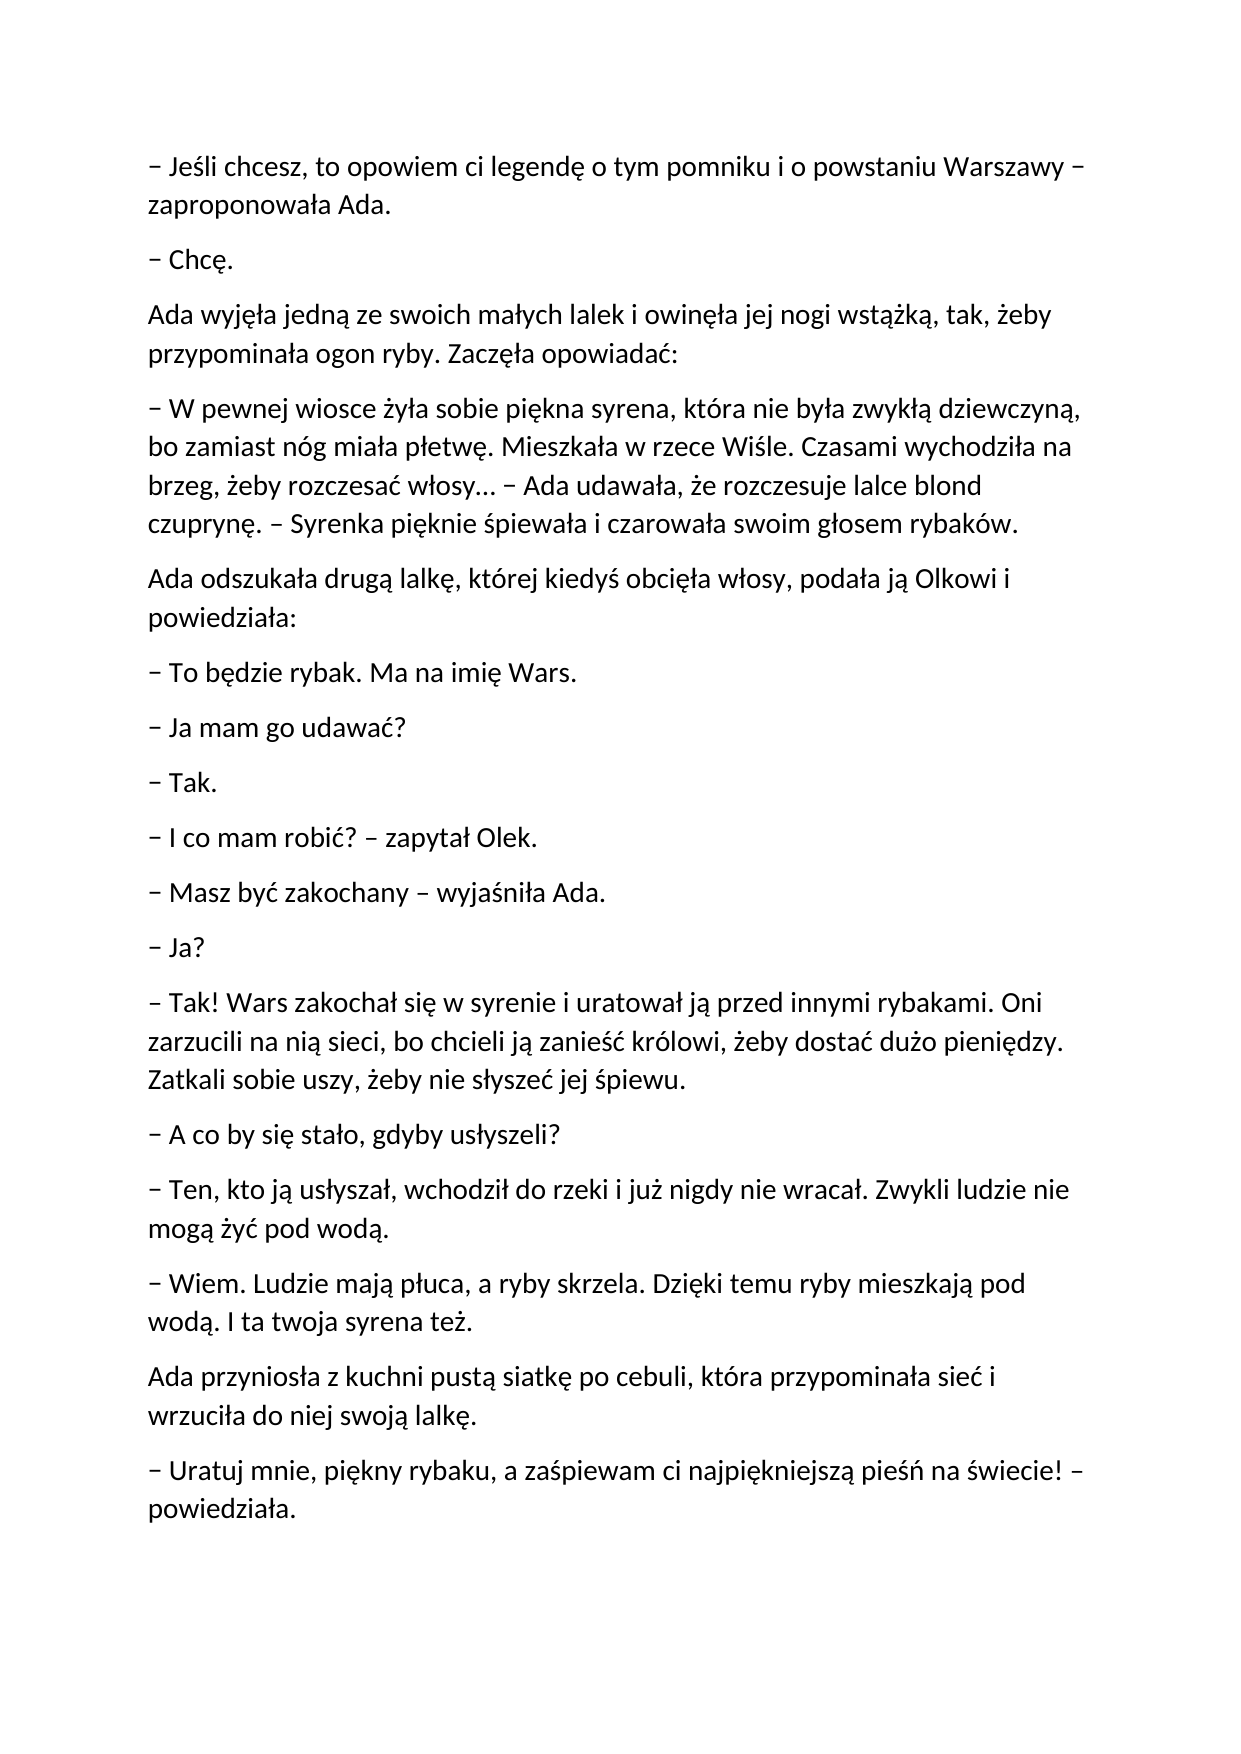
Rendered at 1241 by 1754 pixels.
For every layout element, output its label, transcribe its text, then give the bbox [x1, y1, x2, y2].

text − Ja? [148, 929, 1093, 965]
text − Ten, kto ją usłyszał, wchodził do rzeki i już nigdy nie wracał. Zwykli ludzie nie mogą żyć pod wodą. [148, 1171, 1093, 1246]
text − W pewnej wiosce żyła sobie piękna syrena, która nie była zwykłą dziewczyną, bo zamiast nóg miała płetwę. Mieszkała w rzece Wiśle. Czasami wychodziła na brzeg, żeby rozczesać włosy… − Ada udawała, że rozczesuje lalce blond czuprynę. – Syrenka pięknie śpiewała i czarowała swoim głosem rybaków. [148, 390, 1093, 541]
text − I co mam robić? – zapytał Olek. [148, 819, 1093, 855]
text − Tak. [148, 764, 1093, 799]
text − Jeśli chcesz, to opowiem ci legendę o tym pomniku i o powstaniu Warszawy − zaproponowała Ada. [148, 148, 1093, 222]
text Ada wyjęła jedną ze swoich małych lalek i owinęła jej nogi wstążką, tak, żeby przypominała ogon ryby. Zaczęła opowiadać: [148, 296, 1093, 370]
text − Chcę. [148, 241, 1093, 277]
text − Masz być zakochany – wyjaśniła Ada. [148, 874, 1093, 910]
text − Wiem. Ludzie mają płuca, a ryby skrzela. Dzięki temu ryby mieszkają pod wodą. I ta twoja syrena też. [148, 1265, 1093, 1339]
text – Tak! Wars zakochał się w syrenie i uratował ją przed innymi rybakami. Oni zarzucili na nią sieci, bo chcieli ją zanieść królowi, żeby dostać dużo pieniędzy. Zatkali sobie uszy, żeby nie słyszeć jej śpiewu. [148, 984, 1093, 1097]
text − Ja mam go udawać? [148, 709, 1093, 744]
text Ada przyniosła z kuchni pustą siatkę po cebuli, która przypominała sieć i wrzuciła do niej swoją lalkę. [148, 1358, 1093, 1433]
text − A co by się stało, gdyby usłyszeli? [148, 1116, 1093, 1152]
text Ada odszukała drugą lalkę, której kiedyś obcięła włosy, podała ją Olkowi i powiedziała: [148, 560, 1093, 634]
text − Uratuj mnie, piękny rybaku, a zaśpiewam ci najpiękniejszą pieśń na świecie! – powiedziała. [148, 1452, 1093, 1526]
text − To będzie rybak. Ma na imię Wars. [148, 654, 1093, 689]
